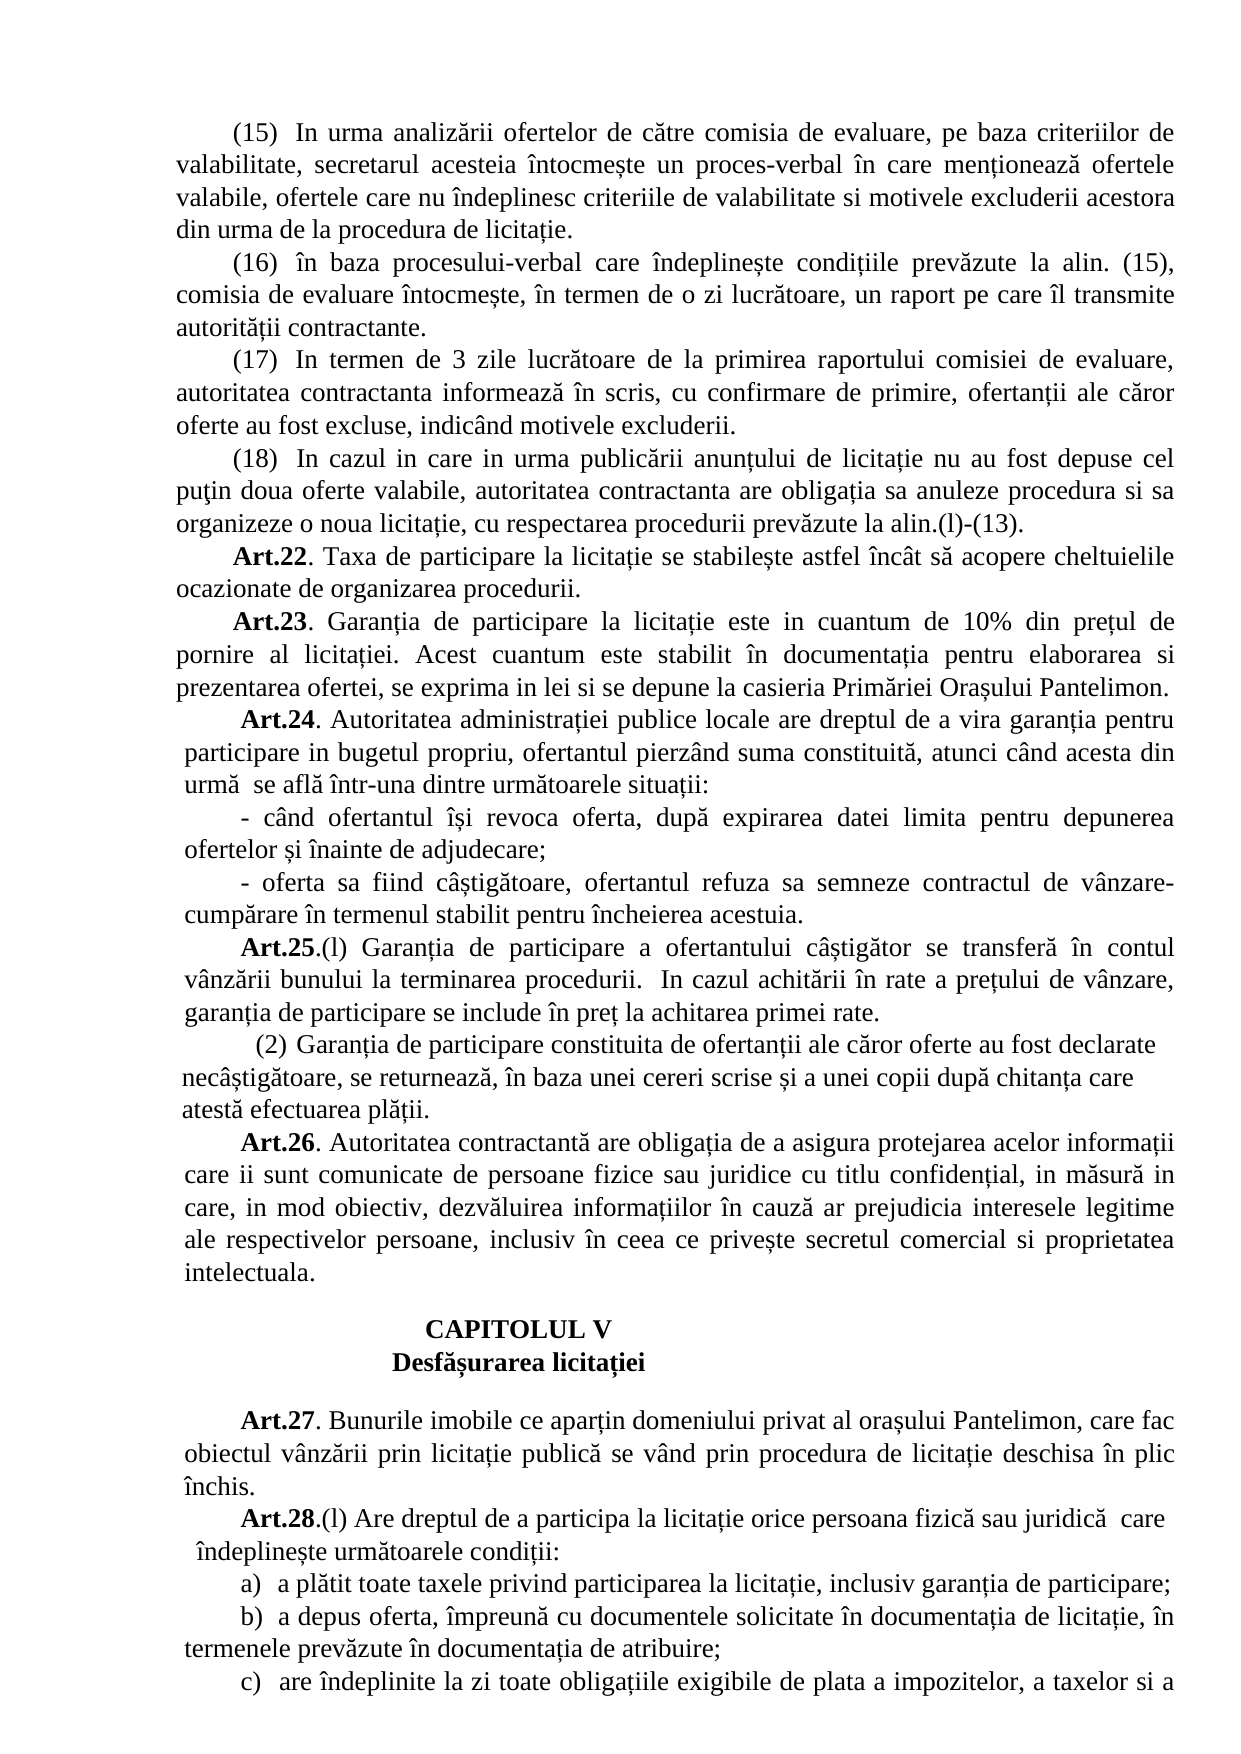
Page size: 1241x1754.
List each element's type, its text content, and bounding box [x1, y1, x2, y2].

list In termen de 3 zile lucrătoare de la primirea raportului comisiei de evaluare, autoritatea contractanta informează în scris, cu confirmare de primire, ofertanții ale căror oferte au fost excluse, indicând motivele excluderii. [176, 343, 1176, 441]
text Art.23. Garanția de participare la licitație este in cuantum de 10% din prețul de pornire al licitației. Acest cuantum este stabilit în documentația pentru elaborarea si prezentarea ofertei, se exprima in lei si se depune la casieria Primăriei Orașului Pantelimon. [176, 604, 1176, 703]
list In urma analizării ofertelor de către comisia de evaluare, pe baza criteriilor de valabilitate, secretarul acesteia întocmește un proces-verbal în care menționează ofertele valabile, ofertele care nu îndeplinesc criteriile de valabilitate si motivele excluderii acestora din urma de la procedura de licitație. [176, 115, 1176, 245]
text - când ofertantul își revoca oferta, după expirarea datei limita pentru depunerea ofertelor și înainte de adjudecare; [184, 800, 1176, 865]
text Art.27. Bunurile imobile ce aparțin domeniului privat al orașului Pantelimon, care fac obiectul vânzării prin licitație publică se vând prin procedura de licitație deschisa în plic închis. [184, 1403, 1176, 1502]
list a depus oferta, împreună cu documentele solicitate în documentația de licitație, în termenele prevăzute în documentația de atribuire; [184, 1599, 1176, 1664]
text - oferta sa fiind câștigătoare, ofertantul refuza sa semneze contractul de vânzare- cumpărare în termenul stabilit pentru încheierea acestuia. [184, 865, 1176, 930]
list In cazul in care in urma publicării anunțului de licitație nu au fost depuse cel puţin doua oferte valabile, autoritatea contractanta are obligația sa anuleze procedura si sa organizeze o noua licitație, cu respectarea procedurii prevăzute la alin.(l)-(13). [176, 441, 1176, 539]
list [184, 1664, 1176, 1697]
text Art.26. Autoritatea contractantă are obligația de a asigura protejarea acelor informații care ii sunt comunicate de persoane fizice sau juridice cu titlu confidențial, in măsură in care, in mod obiectiv, dezvăluirea informațiilor în cauză ar prejudicia interesele legitime ale respectivelor persoane, inclusiv în ceea ce privește secretul comercial si proprietatea intelectuala. [184, 1125, 1176, 1288]
text Art.24. Autoritatea administrației publice locale are dreptul de a vira garanția pentru participare in bugetul propriu, ofertantul pierzând suma constituită, atunci când acesta din urmă se află într-una dintre următoarele situații: [184, 703, 1176, 800]
text Art.22. Taxa de participare la licitație se stabilește astfel încât să acopere cheltuielile ocazionate de organizarea procedurii. [176, 539, 1176, 604]
list în baza procesului-verbal care îndeplinește condițiile prevăzute la alin. (15), comisia de evaluare întocmește, în termen de o zi lucrătoare, un raport pe care îl transmite autorității contractante. [176, 245, 1176, 343]
list Garanția de participare constituita de ofertanții ale căror oferte au fost declarate necâștigătoare, se returnează, în baza unei cereri scrise și a unei copii după chitanța care atestă efectuarea plății. [182, 1028, 1176, 1125]
text Art.25.(l) Garanția de participare a ofertantului câștigător se transferă în contul vânzării bunului la terminarea procedurii. In cazul achitării în rate a prețului de vânzare, garanția de participare se include în preț la achitarea primei rate. [184, 930, 1176, 1028]
text Art.28.(l) Are dreptul de a participa la licitație orice persoana fizică sau juridică care îndeplinește următoarele condiții: [196, 1502, 1176, 1567]
subtitle CAPITOLUL V Desfășurarea licitației [49, 1312, 988, 1378]
list a plătit toate taxele privind participarea la licitație, inclusiv garanția de participare; [184, 1567, 1176, 1599]
